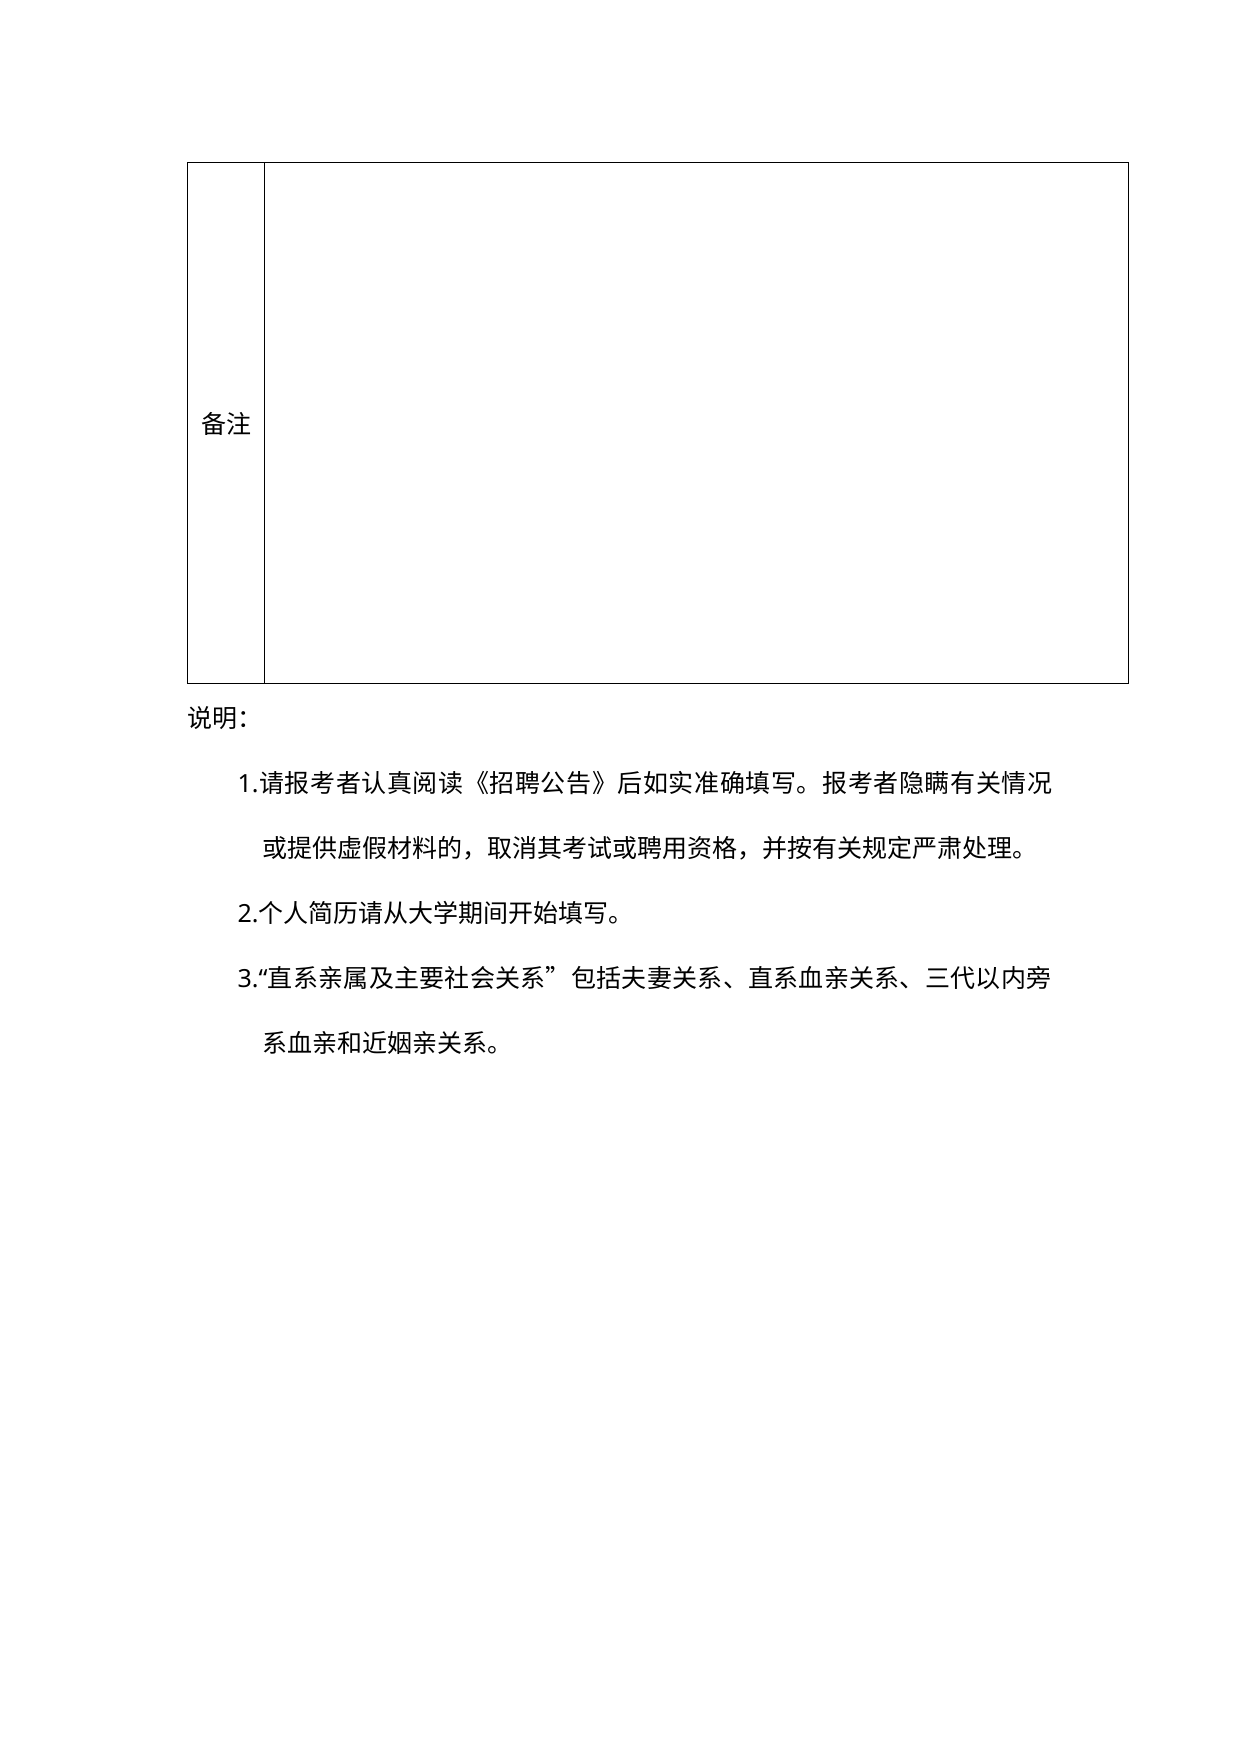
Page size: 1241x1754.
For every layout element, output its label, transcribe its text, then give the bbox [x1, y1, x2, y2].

table_cell 备注 [188, 163, 264, 683]
table_cell [265, 163, 1128, 683]
text 1.请报考者认真阅读《招聘公告》后如实准确填写。报考者隐瞒有关情况或提供虚假材料的，取消其考试或聘用资格，并按有关规定严肃处理。 [237, 749, 1053, 879]
text 说明： [187, 684, 1053, 749]
text 3.“直系亲属及主要社会关系”包括夫妻关系、直系血亲关系、三代以内旁系血亲和近姻亲关系。 [237, 944, 1053, 1074]
text 2.个人简历请从大学期间开始填写。 [237, 879, 1053, 944]
